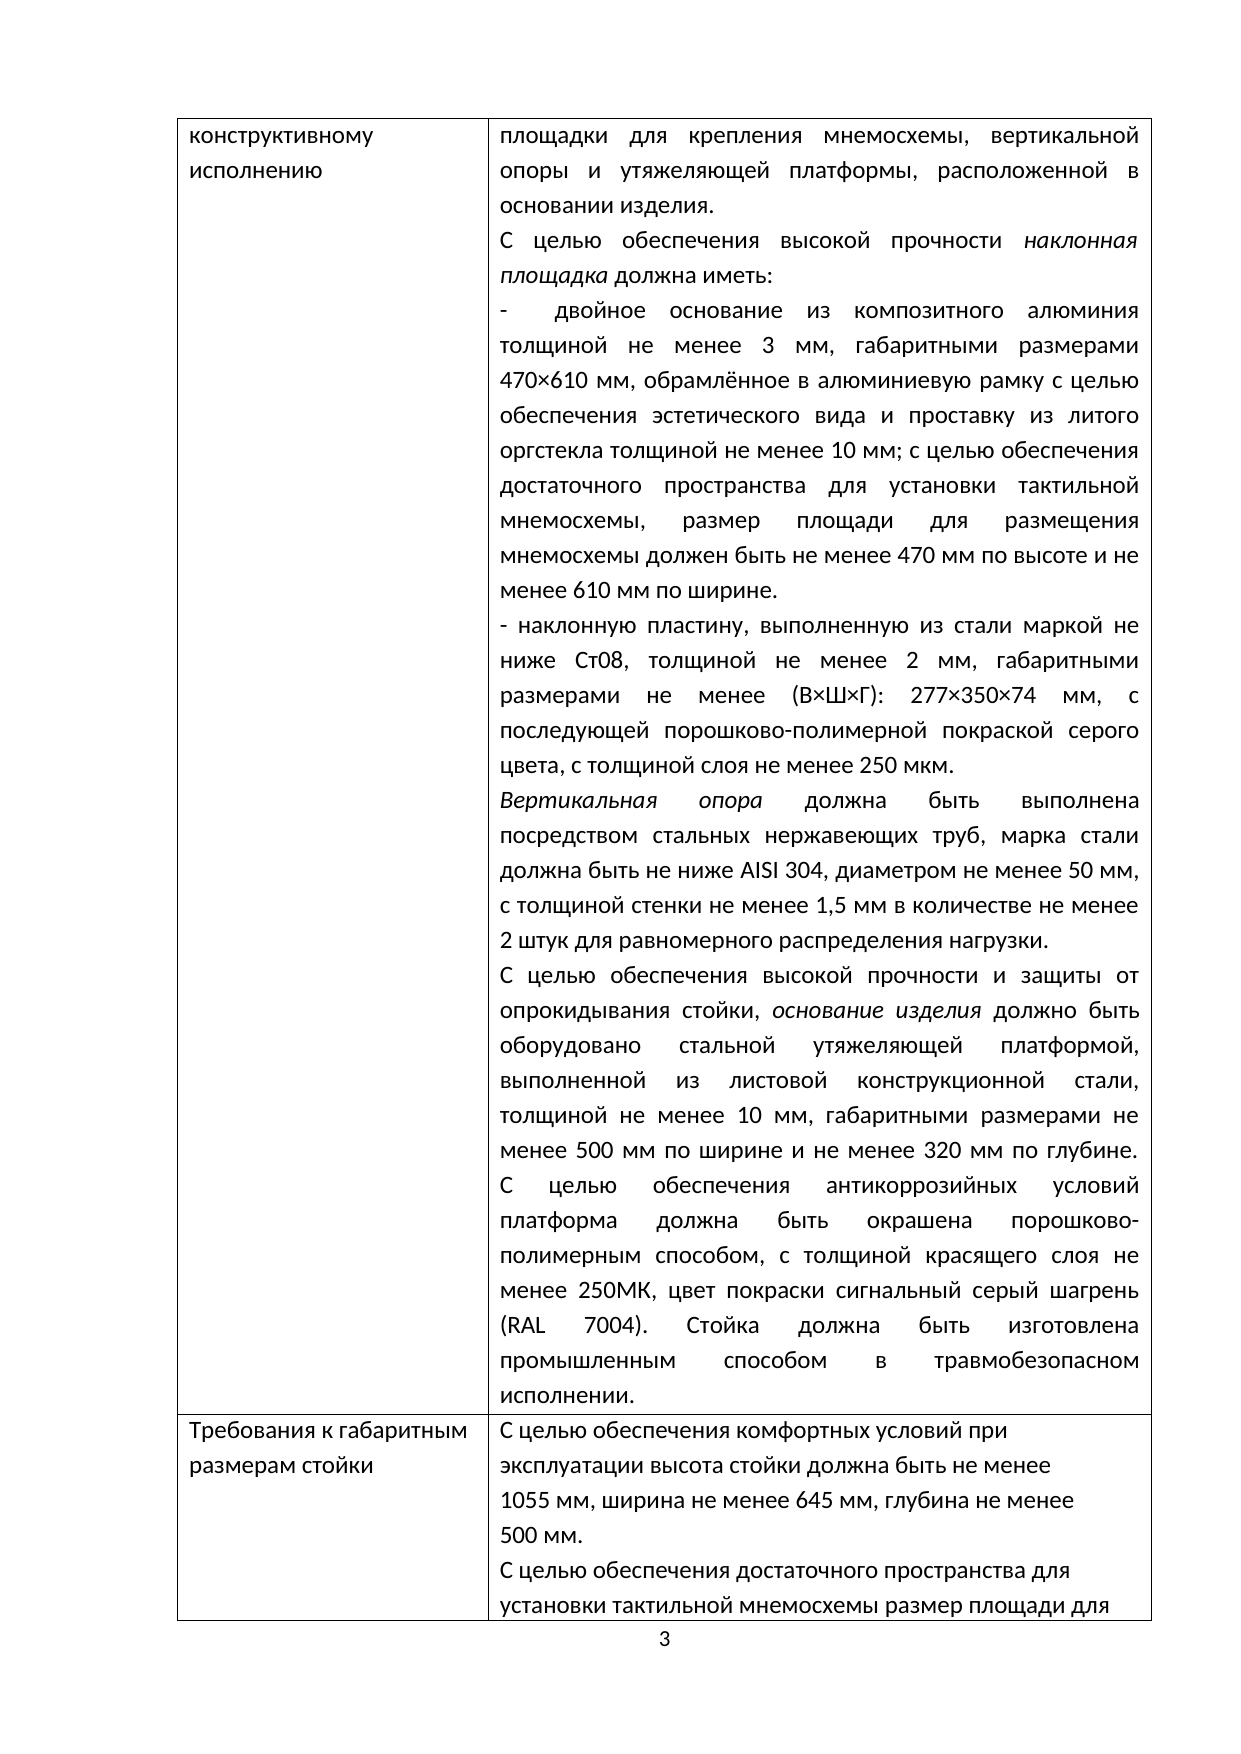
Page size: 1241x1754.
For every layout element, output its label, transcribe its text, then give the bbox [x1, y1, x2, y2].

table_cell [178, 119, 488, 1413]
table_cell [489, 1415, 1151, 1620]
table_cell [178, 1415, 488, 1620]
